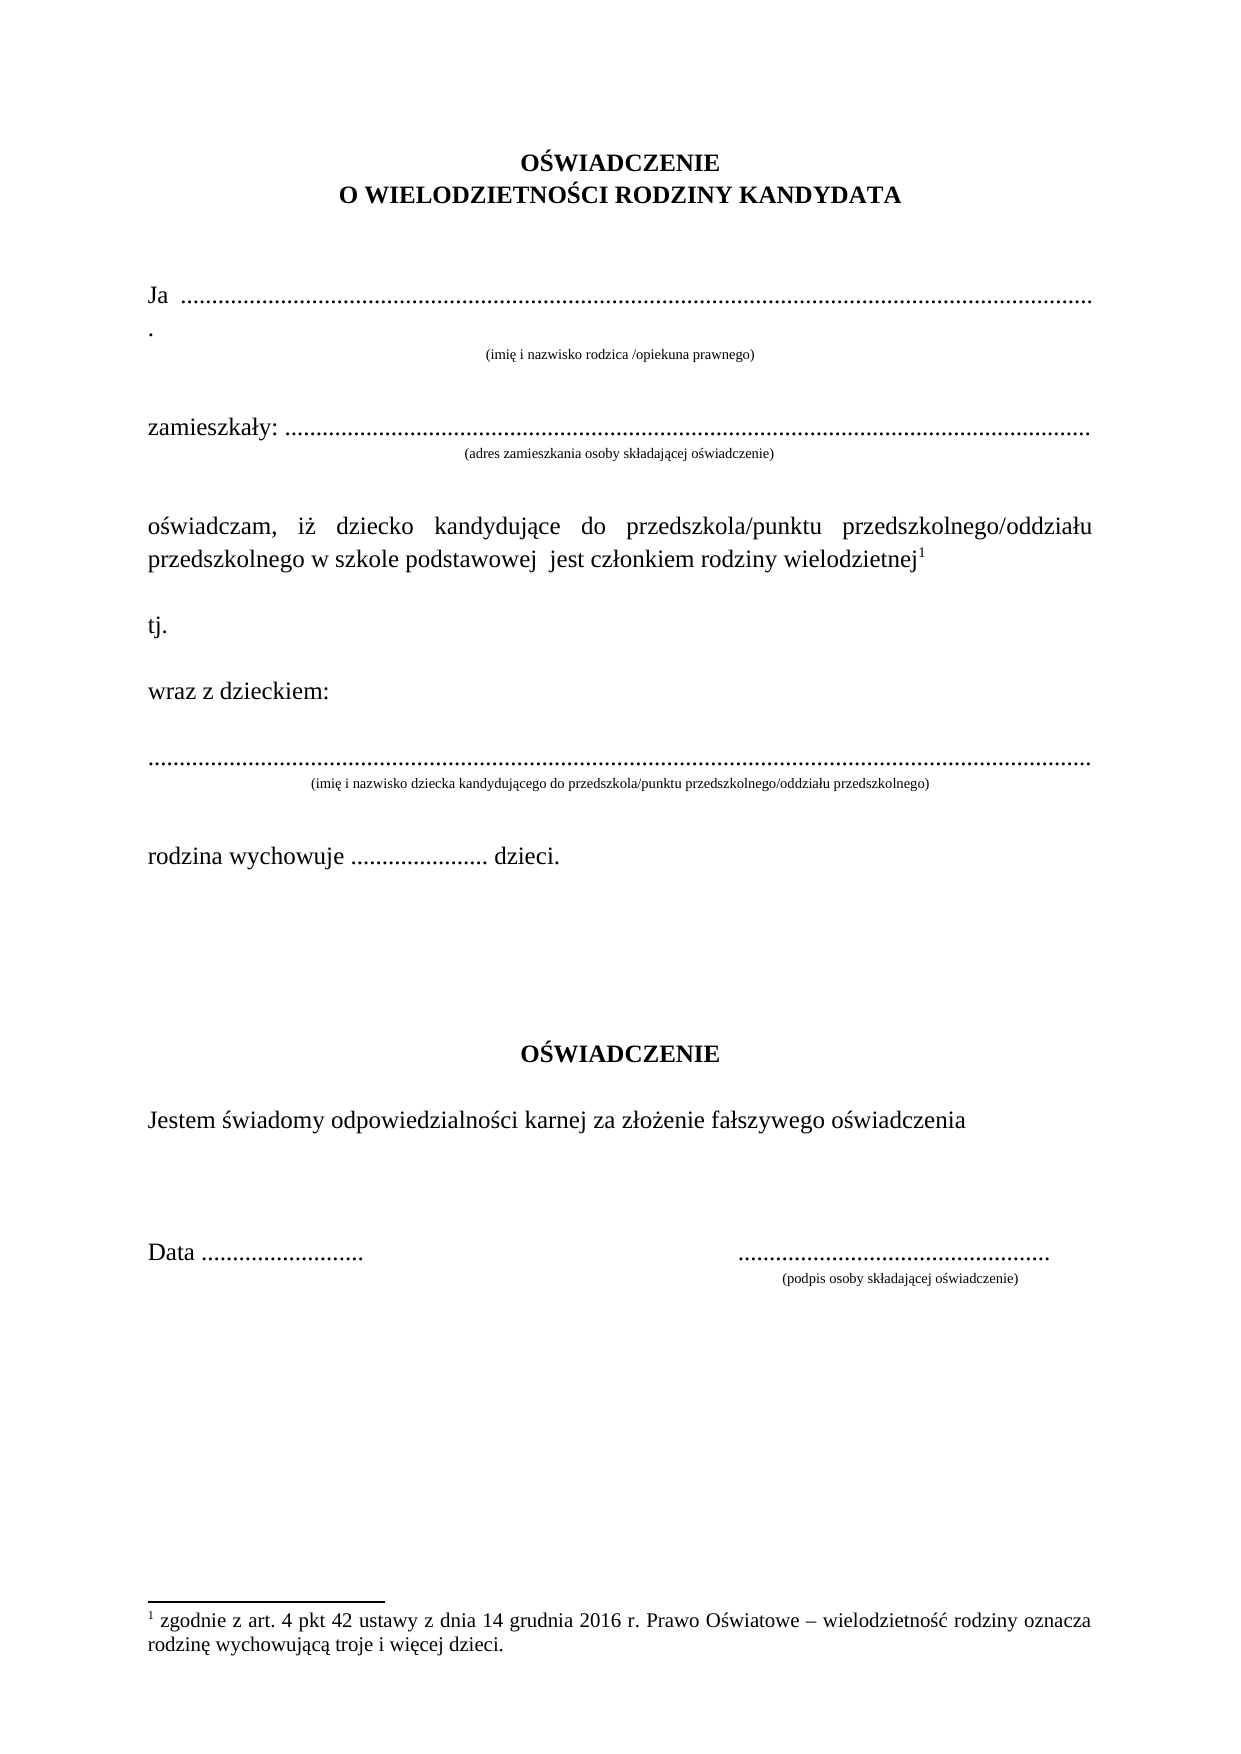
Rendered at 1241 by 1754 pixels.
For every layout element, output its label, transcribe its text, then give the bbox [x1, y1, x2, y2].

text oświadczam, iż dziecko kandydujące do przedszkola/punktu przedszkolnego/oddziału przedszkolnego w szkole podstawowej jest członkiem rodziny wielodzietnej [148, 511, 1093, 573]
text tj. [148, 610, 1093, 639]
text wraz z dzieckiem: [148, 676, 1093, 705]
text (imię i nazwisko rodzica /opiekuna prawnego) [148, 346, 1093, 374]
text ....................................................................................................................................................... [148, 742, 1093, 771]
text OŚWIADCZENIE [148, 148, 1093, 176]
text rodzina wychowuje ...................... dzieci. [148, 841, 1093, 870]
text OŚWIADCZENIE [148, 1039, 1093, 1068]
text (adres zamieszkania osoby składającej oświadczenie) [148, 445, 1093, 473]
text zamieszkały: ................................................................................................................................. [148, 412, 1093, 441]
text Jestem świadomy odpowiedzialności karnej za złożenie fałszywego oświadczenia [148, 1105, 1093, 1134]
text (imię i nazwisko dziecka kandydującego do przedszkola/punktu przedszkolnego/oddziału przedszkolnego) [148, 775, 1093, 804]
text (podpis osoby składającej oświadczenie) [148, 1270, 1093, 1299]
text Ja ................................................................................................................................................... [148, 280, 1093, 341]
text Data .......................... .................................................. [148, 1237, 1093, 1266]
text O WIELODZIETNOŚCI RODZINY KANDYDATA [148, 181, 1093, 209]
